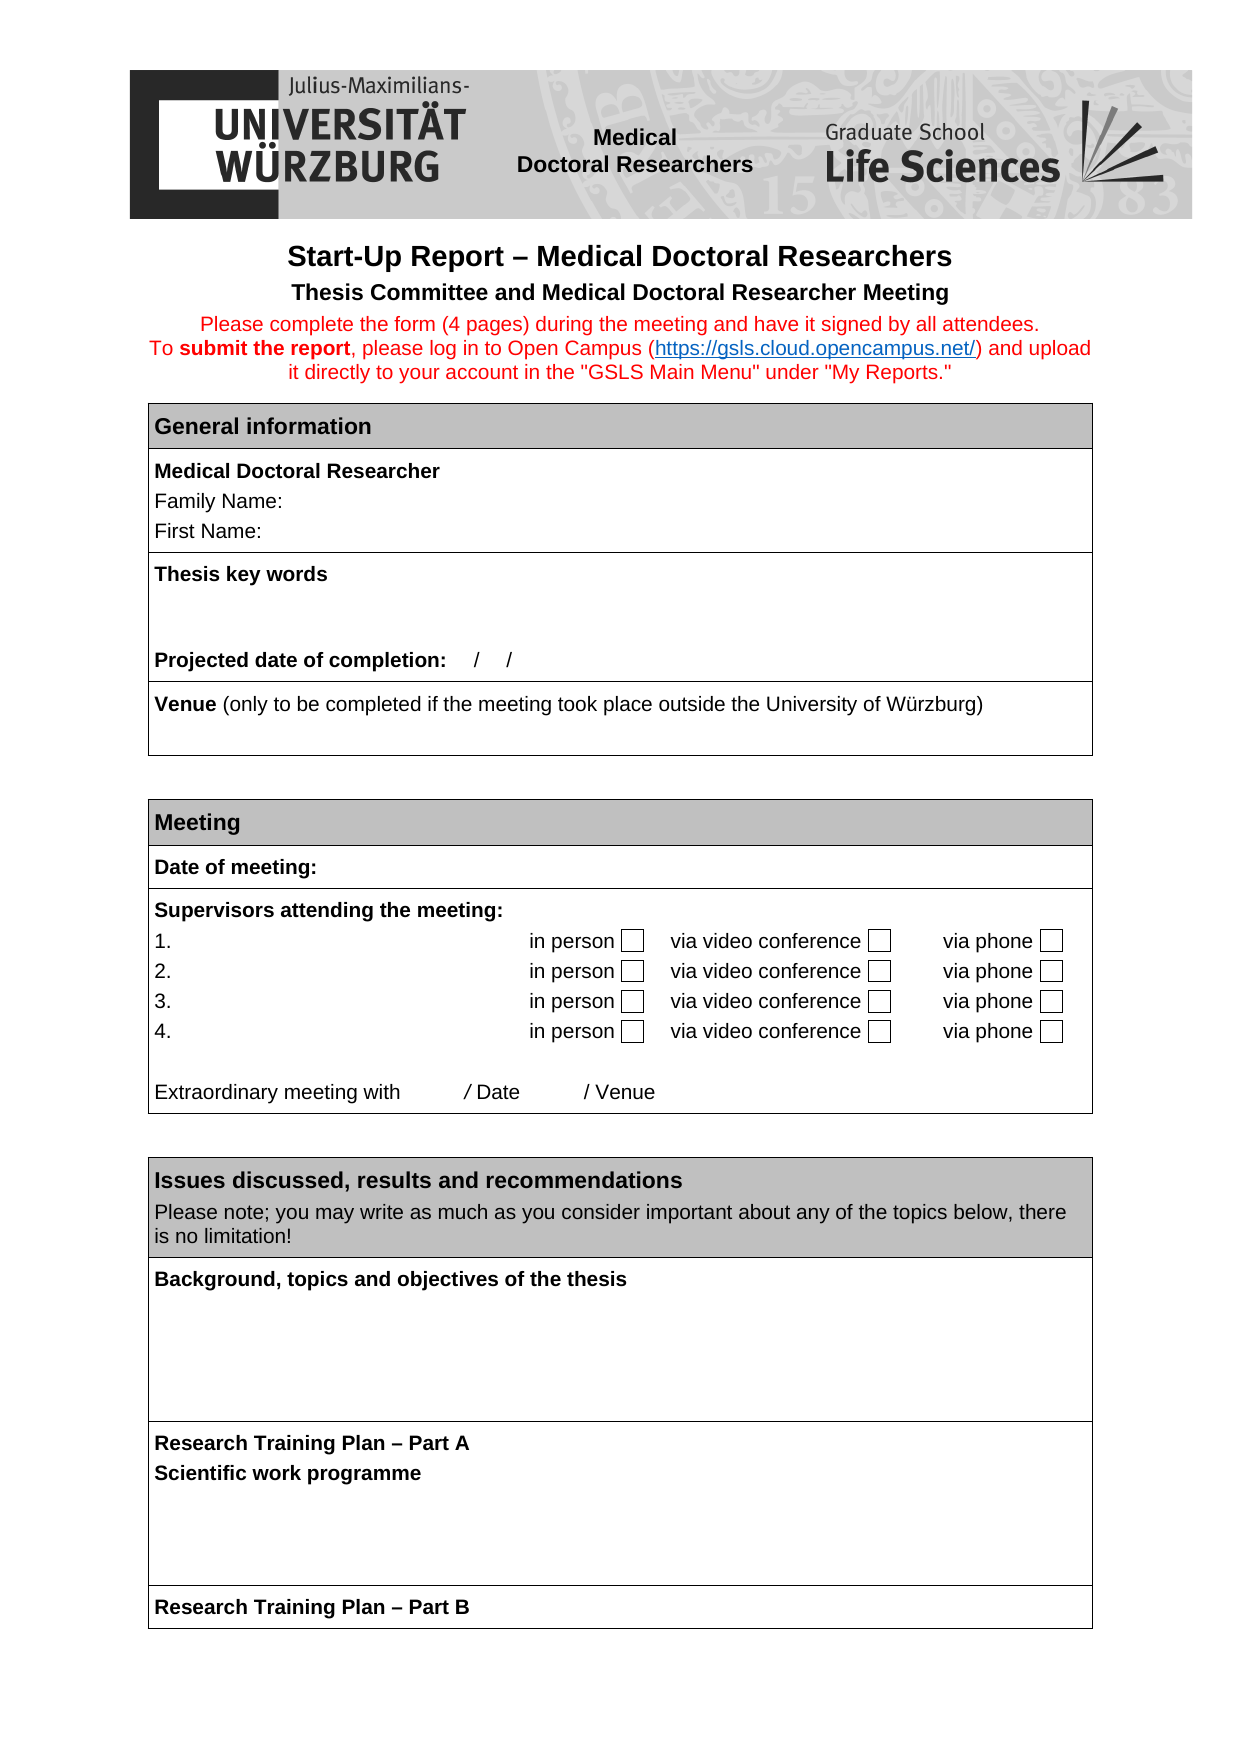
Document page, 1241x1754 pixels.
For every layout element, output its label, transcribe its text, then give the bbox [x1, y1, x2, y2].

table_cell Thesis key words Projected date of completion: / / [149, 553, 1092, 681]
table_header Meeting [149, 800, 1092, 845]
table_header General information [149, 404, 1092, 448]
picture [129, 70, 1193, 219]
text Start-Up Report – Medical Doctoral Researchers [148, 239, 1093, 273]
table_cell Supervisors attending the meeting: 1. in person via video conference via phone 2. in person via video conference via phone 3. in person via video conference via phone 4. in person via video conference via phone Extraordinary meeting with / Date / Venue [149, 889, 1092, 1113]
table_cell Research Training Plan – Part A Scientific work programme [149, 1422, 1092, 1585]
text To submit the report, please log in to Open Campus (https://gsls.cloud.opencampus.net/) and upload it directly to your account in the "GSLS Main Menu" under "My Reports." [148, 336, 1093, 383]
table_cell Background, topics and objectives of the thesis [149, 1258, 1092, 1421]
table_cell Date of meeting: [149, 846, 1092, 888]
text Thesis Committee and Medical Doctoral Researcher Meeting [148, 279, 1093, 305]
table_cell Venue (only to be completed if the meeting took place outside the ) [149, 682, 1092, 755]
table_header Issues discussed, results and recommendations Please note; you may write as much as you consider important about any of the topics below, there is no limitation! [149, 1158, 1092, 1257]
table_cell Medical Doctoral Researcher Family Name: First Name: [149, 449, 1092, 552]
text Please complete the form (4 pages) during the meeting and have it signed by all attendees. [148, 312, 1093, 336]
